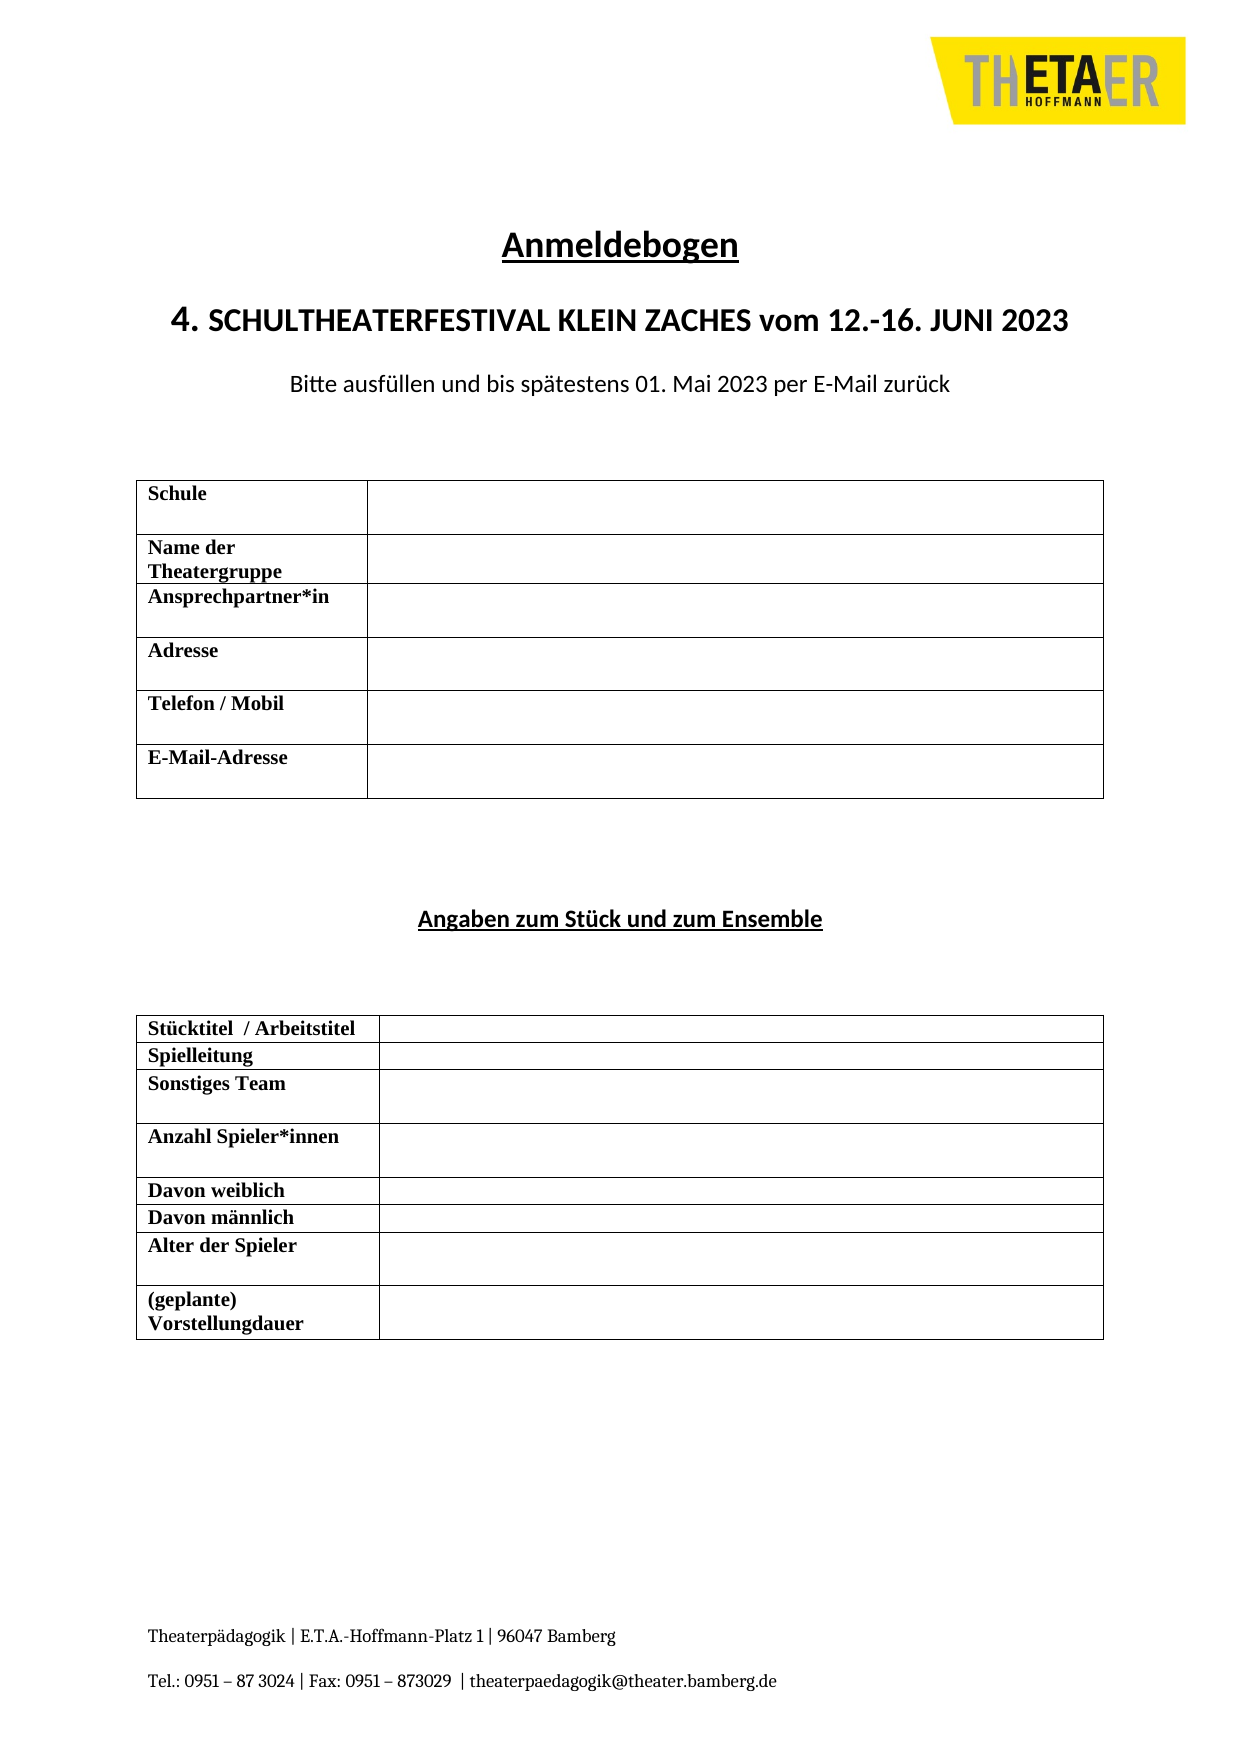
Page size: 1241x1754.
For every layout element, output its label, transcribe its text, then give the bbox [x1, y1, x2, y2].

table_cell Telefon / Mobil [137, 691, 367, 744]
table_header Stücktitel / Arbeitstitel [137, 1016, 379, 1042]
table_cell Spielleitung [137, 1043, 379, 1069]
table_cell [380, 1124, 1103, 1177]
table_cell [368, 535, 1103, 583]
table_cell [368, 584, 1103, 637]
table_cell [368, 745, 1103, 798]
table_cell Anzahl Spieler*innen [137, 1124, 379, 1177]
table_cell [380, 1178, 1103, 1204]
picture [914, 23, 1198, 136]
table_cell (geplante) Vorstellungdauer [137, 1286, 379, 1339]
table_cell Davon männlich [137, 1205, 379, 1232]
text Anmeldebogen [148, 221, 1093, 267]
table_cell [380, 1043, 1103, 1069]
table_cell [368, 638, 1103, 690]
table_cell [380, 1070, 1103, 1123]
table_cell [380, 1286, 1103, 1339]
text Bitte ausfüllen und bis spätestens 01. Mai 2023 per E-Mail zurück [148, 368, 1093, 399]
table_header [380, 1016, 1103, 1042]
table_cell Alter der Spieler [137, 1233, 379, 1285]
text Angaben zum Stück und zum Ensemble [148, 903, 1093, 933]
table_cell Ansprechpartner*in [137, 584, 367, 637]
table_cell Sonstiges Team [137, 1070, 379, 1123]
table_cell [380, 1233, 1103, 1285]
table_cell Name der Theatergruppe [137, 535, 367, 583]
table_header Schule [137, 481, 367, 534]
table_header [368, 481, 1103, 534]
table_cell [368, 691, 1103, 744]
table_cell E-Mail-Adresse [137, 745, 367, 798]
table_cell [380, 1205, 1103, 1232]
text 4. SCHULTHEATERFESTIVAL KLEIN ZACHES vom 12.-16. JUNI 2023 [148, 295, 1093, 341]
table_cell Davon weiblich [137, 1178, 379, 1204]
table_cell Adresse [137, 638, 367, 690]
